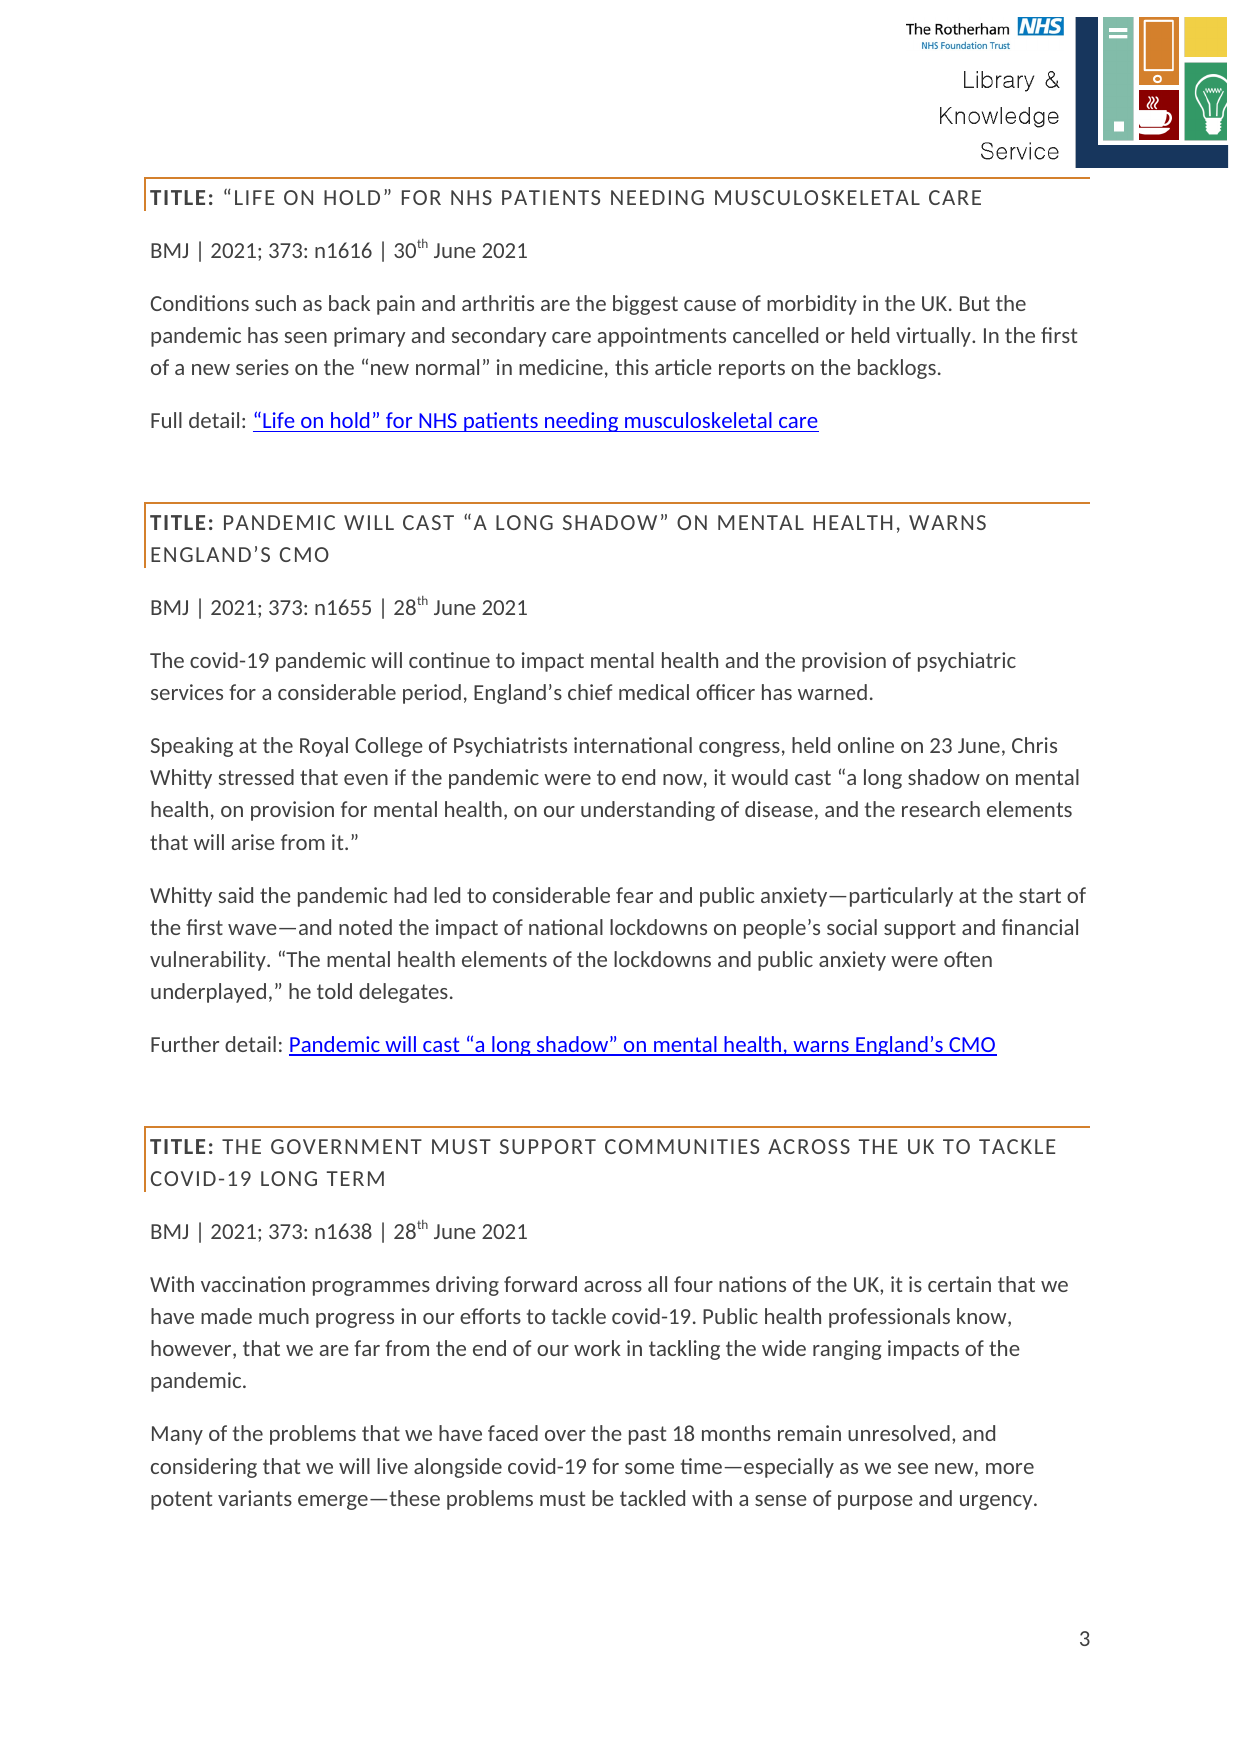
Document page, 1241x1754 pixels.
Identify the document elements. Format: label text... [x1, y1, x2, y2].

text Conditions such as back pain and arthritis are the biggest cause of morbidity in the UK. But the pandemic has seen primary and secondary care appointments cancelled or held virtually. In the first of a new series on the “new normal” in medicine, this article reports on the backlogs. [150, 289, 1090, 381]
text BMJ | 2021; 373: n1638 | 28th June 2021 [150, 1217, 1090, 1245]
text Speaking at the Royal College of Psychiatrists international congress, held online on 23 June, Chris Whitty stressed that even if the pandemic were to end now, it would cast “a long shadow on mental health, on provision for mental health, on our understanding of disease, and the research elements that will arise from it.” [150, 731, 1090, 856]
text Title: The government must support communities across the UK to tackle covid-19 long term [146, 1128, 1090, 1192]
text Many of the problems that we have faced over the past 18 months remain unresolved, and considering that we will live alongside covid-19 for some time—especially as we see new, more potent variants emerge—these problems must be tackled with a sense of purpose and urgency. [150, 1419, 1090, 1512]
text The covid-19 pandemic will continue to impact mental health and the provision of psychiatric services for a considerable period, England’s chief medical officer has warned. [150, 646, 1090, 706]
text With vaccination programmes driving forward across all four nations of the UK, it is certain that we have made much progress in our efforts to tackle covid-19. Public health professionals know, however, that we are far from the end of our work in tackling the wide ranging impacts of the pandemic. [150, 1270, 1090, 1394]
text Whitty said the pandemic had led to considerable fear and public anxiety—particularly at the start of the first wave—and noted the impact of national lockdowns on people’s social support and financial vulnerability. “The mental health elements of the lockdowns and public anxiety were often underplayed,” he told delegates. [150, 881, 1090, 1005]
text BMJ | 2021; 373: n1655 | 28th June 2021 [150, 593, 1090, 621]
text Title: “Life on hold” for NHS patients needing musculoskeletal care [146, 179, 1090, 211]
text Full detail: “Life on hold” for NHS patients needing musculoskeletal care [150, 406, 1090, 467]
picture [902, 17, 1229, 177]
text Title: Pandemic will cast “a long shadow” on mental health, warns England’s CMO [146, 504, 1090, 568]
text Further detail: Pandemic will cast “a long shadow” on mental health, warns England’s CMO [150, 1030, 1090, 1091]
text BMJ | 2021; 373: n1616 | 30th June 2021 [150, 236, 1090, 264]
